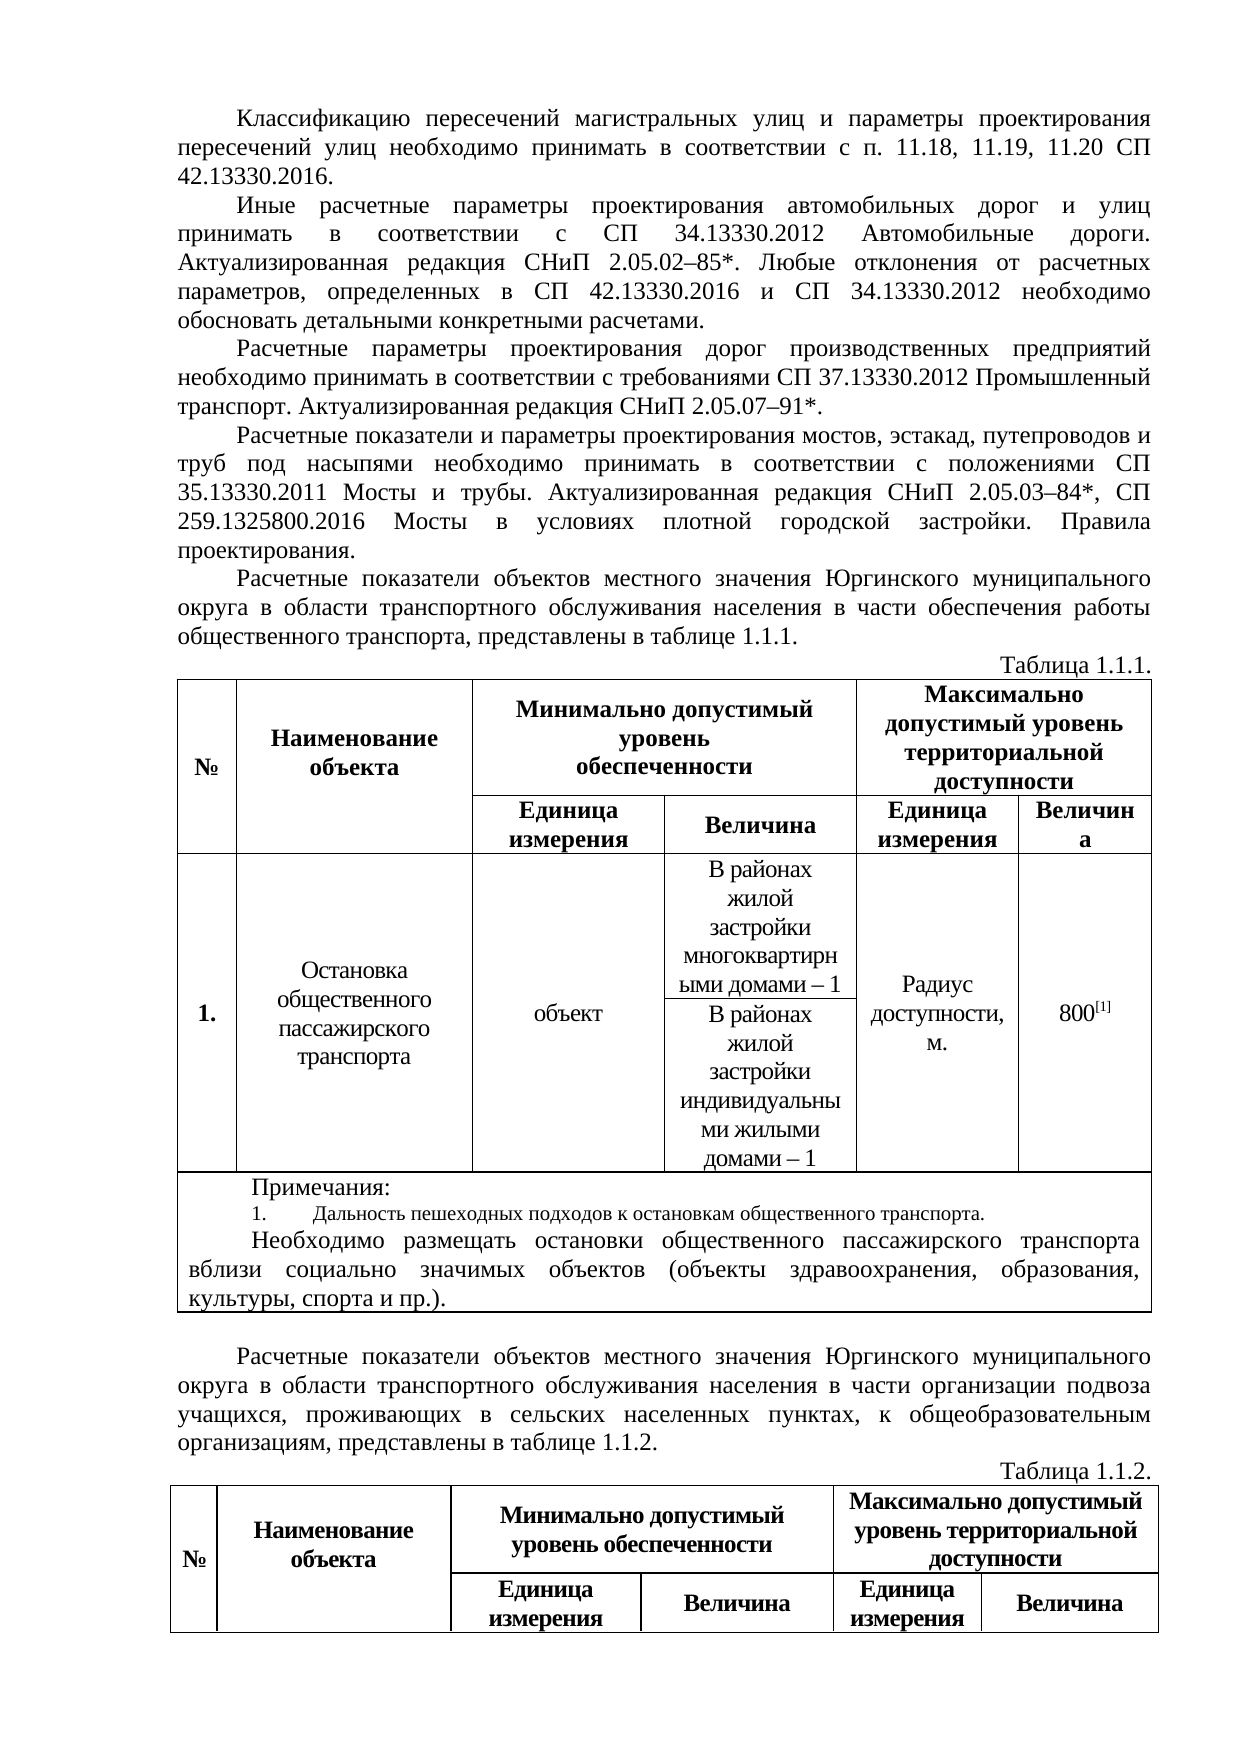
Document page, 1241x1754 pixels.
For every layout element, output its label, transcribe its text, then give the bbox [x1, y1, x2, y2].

text Таблица 1.1.2. [177, 1456, 1152, 1485]
table_cell Примечания: Дальность пешеходных подходов к остановкам общественного транспорта. Необходимо размещать остановки общественного пассажирского транспорта вблизи социально значимых объектов (объекты здравоохранения, образования, культуры, спорта и пр.). [178, 1173, 1151, 1311]
table_cell Единица измерения [473, 796, 664, 853]
text Расчетные показатели объектов местного значения Юргинского муниципального округа в области транспортного обслуживания населения в части обеспечения работы общественного транспорта, представлены в таблице 1.1.1. [177, 563, 1152, 650]
text Расчетные параметры проектирования дорог производственных предприятий необходимо принимать в соответствии с требованиями СП 37.13330.2012 Промышленный транспорт. Актуализированная редакция СНиП 2.05.07–91*. [177, 333, 1152, 420]
table_cell Радиус доступности, м. [857, 854, 1018, 1171]
table_cell Единица измерения [452, 1574, 640, 1631]
table_cell 1. [178, 854, 236, 1171]
table_cell Величина [982, 1574, 1158, 1631]
text Таблица 1.1.1. [177, 650, 1152, 678]
table_header Максимально допустимый уровень территориальной доступности [857, 680, 1151, 794]
table_cell Величина [1019, 796, 1151, 853]
table_header Минимально допустимый уровень обеспеченности [452, 1486, 833, 1572]
table_cell Величина [642, 1574, 833, 1631]
text Расчетные показатели и параметры проектирования мостов, эстакад, путепроводов и труб под насыпями необходимо принимать в соответствии с положениями СП 35.13330.2011 Мосты и трубы. Актуализированная редакция СНиП 2.05.03–84*, СП 259.1325800.2016 Мосты в условиях плотной городской застройки. Правила проектирования. [177, 420, 1152, 563]
table_header Наименование объекта [237, 680, 472, 853]
table_cell Остановка общественного пассажирского транспорта [237, 854, 472, 1171]
table_cell Единица измерения [834, 1574, 981, 1631]
table_cell объект [473, 854, 664, 1171]
table_cell В районах жилой застройки индивидуальными жилыми домами – 1 [665, 999, 856, 1171]
table_cell Единица измерения [857, 796, 1018, 853]
table_header Минимально допустимый уровень обеспеченности [473, 680, 856, 794]
table_cell Величина [665, 796, 856, 853]
table_header № [178, 680, 236, 853]
table_header Максимально допустимый уровень территориальной доступности [834, 1486, 1158, 1572]
text Классификацию пересечений магистральных улиц и параметры проектирования пересечений улиц необходимо принимать в соответствии с п. 11.18, 11.19, 11.20 СП 42.13330.2016. [177, 103, 1152, 190]
table_cell 800[1] [1019, 854, 1151, 1171]
text Расчетные показатели объектов местного значения Юргинского муниципального округа в области транспортного обслуживания населения в части организации подвоза учащихся, проживающих в сельских населенных пунктах, к общеобразовательным организациям, представлены в таблице 1.1.2. [177, 1341, 1152, 1456]
table_cell В районах жилой застройки многоквартирными домами – 1 [665, 854, 856, 998]
table_header № [171, 1486, 216, 1631]
table_header Наименование объекта [218, 1486, 450, 1631]
text Иные расчетные параметры проектирования автомобильных дорог и улиц принимать в соответствии с СП 34.13330.2012 Автомобильные дороги. Актуализированная редакция СНиП 2.05.02–85*. Любые отклонения от расчетных параметров, определенных в СП 42.13330.2016 и СП 34.13330.2012 необходимо обосновать детальными конкретными расчетами. [177, 190, 1152, 333]
